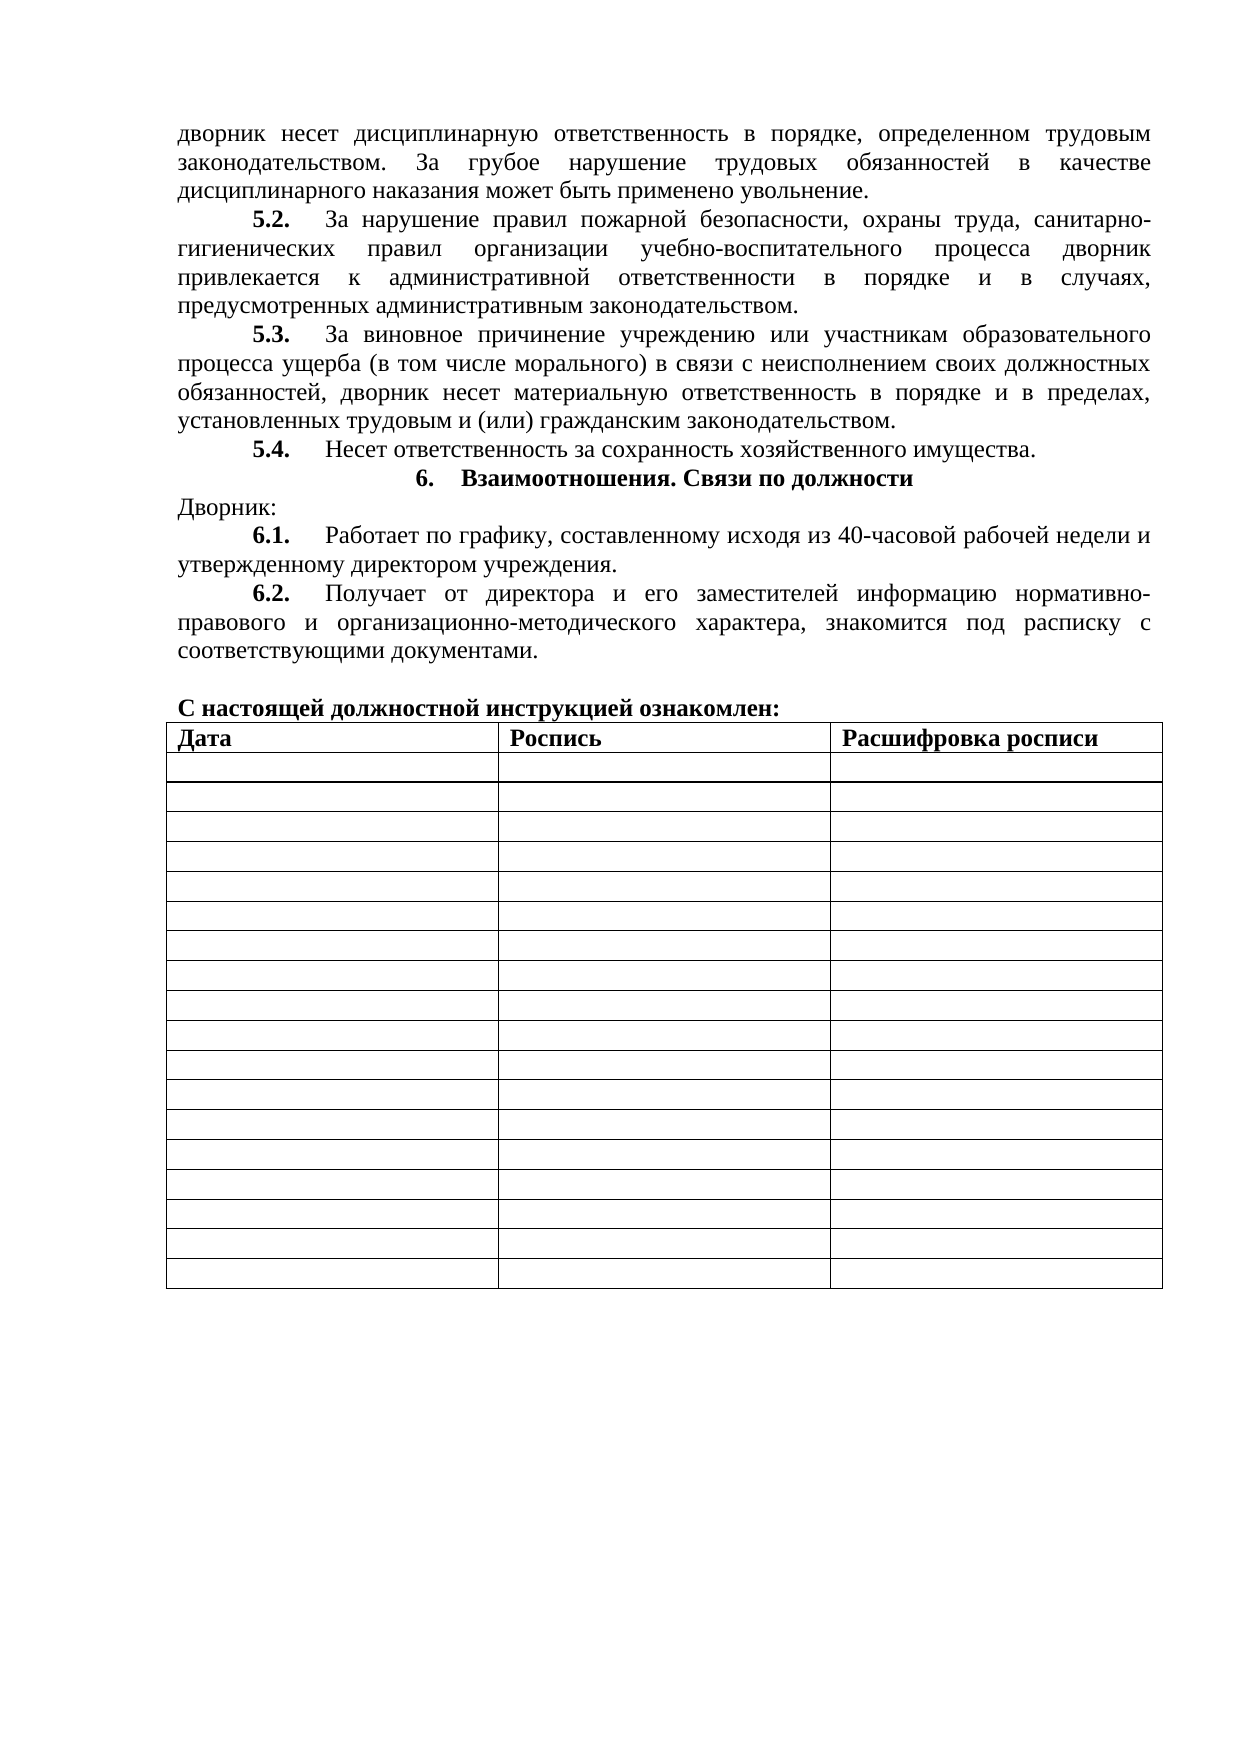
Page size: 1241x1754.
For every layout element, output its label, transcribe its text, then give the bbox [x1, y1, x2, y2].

table_cell [167, 783, 498, 811]
table_cell [167, 812, 498, 841]
table_cell [167, 842, 498, 871]
table_cell [499, 1229, 830, 1258]
table_cell [831, 753, 1162, 781]
list Несет ответственность за сохранность хозяйственного имущества. [177, 434, 1152, 463]
table_cell [831, 991, 1162, 1020]
text Дворник: [177, 492, 1152, 521]
table_cell [167, 961, 498, 990]
table_cell [167, 1229, 498, 1258]
table_cell [167, 931, 498, 960]
list Получает от директора и его заместителей информацию нормативно-правового и организационно-методического характера, знакомится под расписку с соответствующими документами. [177, 578, 1152, 664]
table_cell [167, 1021, 498, 1049]
table_cell [831, 1229, 1162, 1258]
table_cell [499, 1200, 830, 1228]
table_cell [499, 1021, 830, 1049]
table_cell [167, 753, 498, 781]
table_cell [499, 872, 830, 901]
table_cell [831, 812, 1162, 841]
table_header Дата [167, 723, 498, 752]
table_header Роспись [499, 723, 830, 752]
table_cell [499, 1170, 830, 1198]
list Взаимоотношения. Связи по должности [177, 463, 1152, 492]
table_cell [167, 1170, 498, 1198]
list Работает по графику, составленному исходя из 40-часовой рабочей недели и утвержденному директором учреждения. [177, 521, 1152, 578]
table_cell [499, 902, 830, 930]
table_cell [831, 842, 1162, 871]
table_cell [831, 1080, 1162, 1109]
list За нарушение правил пожарной безопасности, охраны труда, санитарно-гигиенических правил организации учебно-воспитательного процесса дворник привлекается к административной ответственности в порядке и в случаях, предусмотренных административным законодательством. [177, 204, 1152, 319]
table_cell [499, 1259, 830, 1288]
table_cell [167, 872, 498, 901]
table_cell [831, 1110, 1162, 1139]
table_cell [167, 1051, 498, 1079]
table_cell [499, 1110, 830, 1139]
table_cell [167, 1200, 498, 1228]
table_cell [499, 783, 830, 811]
table_cell [831, 1200, 1162, 1228]
table_cell [167, 1110, 498, 1139]
table_cell [499, 753, 830, 781]
table_cell [831, 783, 1162, 811]
table_cell [831, 1021, 1162, 1049]
table_cell [499, 812, 830, 841]
table_cell [831, 1140, 1162, 1169]
list За виновное причинение учреждению или участникам образовательного процесса ущерба (в том числе морального) в связи с неисполнением своих должностных обязанностей, дворник несет материальную ответственность в порядке и в пределах, установленных трудовым и (или) гражданским законодательством. [177, 319, 1152, 434]
table_cell [499, 961, 830, 990]
table_cell [499, 842, 830, 871]
table_cell [499, 1140, 830, 1169]
table_cell [831, 1259, 1162, 1288]
table_cell [167, 991, 498, 1020]
table_cell [499, 991, 830, 1020]
table_cell [167, 1140, 498, 1169]
table_cell [831, 1170, 1162, 1198]
table_cell [831, 872, 1162, 901]
table_cell [831, 931, 1162, 960]
table_cell [831, 961, 1162, 990]
table_cell [167, 1259, 498, 1288]
table_cell [499, 1080, 830, 1109]
table_cell [831, 1051, 1162, 1079]
table_cell [499, 1051, 830, 1079]
table_header Расшифровка росписи [831, 723, 1162, 752]
table_cell [167, 902, 498, 930]
text С настоящей должностной инструкцией ознакомлен: [177, 693, 1152, 722]
table_cell [831, 902, 1162, 930]
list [177, 118, 1152, 204]
table_cell [167, 1080, 498, 1109]
table_cell [499, 931, 830, 960]
